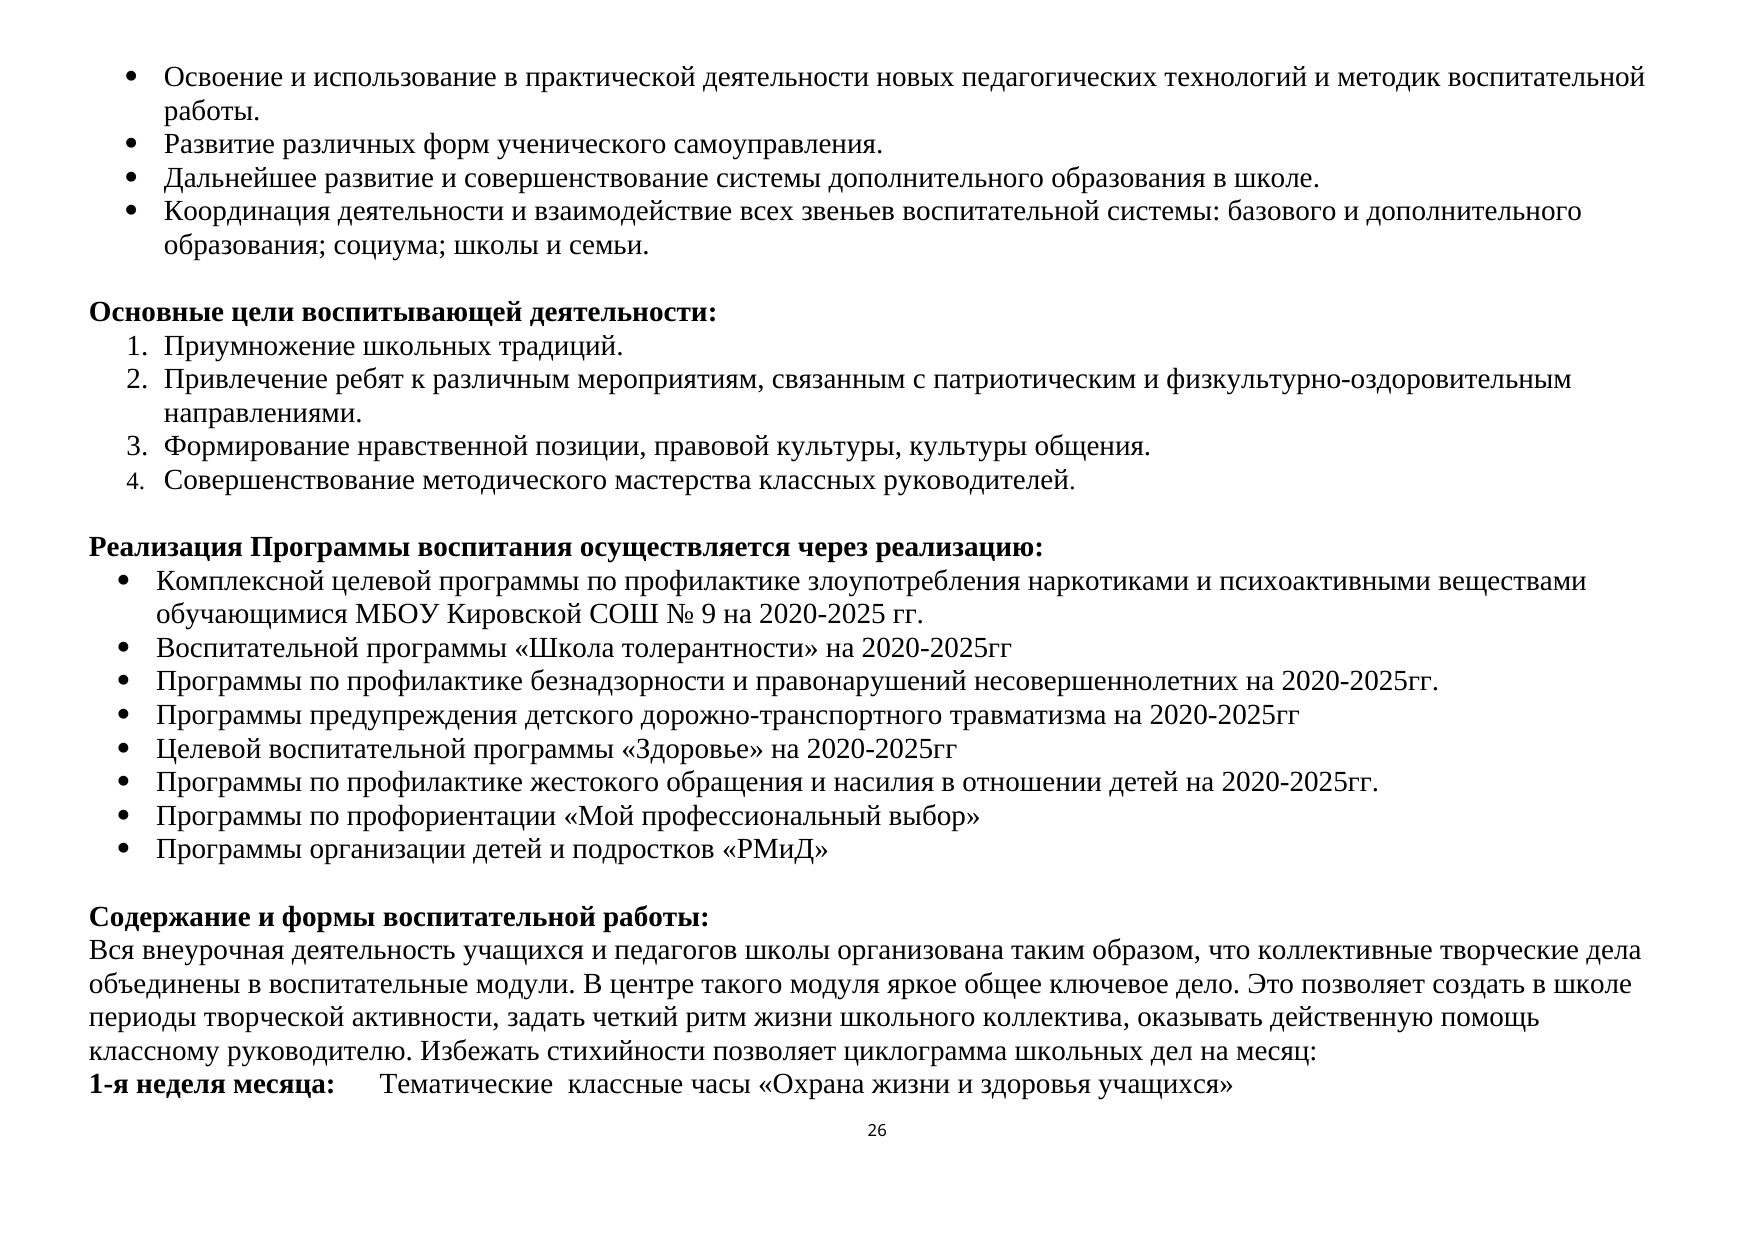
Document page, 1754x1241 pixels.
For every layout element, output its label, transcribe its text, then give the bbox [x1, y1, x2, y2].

list Координация деятельности и взаимодействие всех звеньев воспитательной системы: базового и дополнительного образования; социума; школы и семьи. [126, 193, 1665, 261]
list Программы предупреждения детского дорожно-транспортного травматизма на 2020-2025гг [118, 697, 1665, 731]
text Реализация Программы воспитания осуществляется через реализацию: [89, 529, 1665, 563]
list Программы организации детей и подростков «РМиД» [118, 832, 1665, 865]
text Содержание и формы воспитательной работы: [89, 899, 1665, 932]
list Программы по профилактике безнадзорности и правонарушений несовершеннолетних на 2020-2025гг. [118, 663, 1665, 697]
list Целевой воспитательной программы «Здоровье» на 2020-2025гг [118, 731, 1665, 764]
list Программы по профилактике жестокого обращения и насилия в отношении детей на 2020-2025гг. [118, 764, 1665, 798]
list Комплексной целевой программы по профилактике злоупотребления наркотиками и психоактивными веществами обучающимися МБОУ Кировской СОШ № 9 на 2020-2025 гг. [118, 563, 1665, 630]
list Развитие различных форм ученического самоуправления. [126, 126, 1665, 160]
list Совершенствование методического мастерства классных руководителей. [126, 462, 1665, 496]
list Приумножение школьных традиций. [126, 328, 1665, 361]
text Вся внеурочная деятельность учащихся и педагогов школы организована таким образом, что коллективные творческие дела объединены в воспитательные модули. В центре такого модуля яркое общее ключевое дело. Это позволяет создать в школе периоды творческой активности, задать четкий ритм жизни школьного коллектива, оказывать действенную помощь классному руководителю. Избежать стихийности позволяет циклограмма школьных дел на месяц: [89, 932, 1665, 1067]
list Дальнейшее развитие и совершенствование системы дополнительного образования в школе. [126, 160, 1665, 193]
list Воспитательной программы «Школа толерантности» на 2020-2025гг [118, 630, 1665, 663]
list Привлечение ребят к различным мероприятиям, связанным с патриотическим и физкультурно-оздоровительным направлениями. [126, 361, 1665, 428]
text Основные цели воспитывающей деятельности: [89, 294, 1665, 328]
list Освоение и использование в практической деятельности новых педагогических технологий и методик воспитательной работы. [126, 59, 1665, 126]
list Формирование нравственной позиции, правовой культуры, культуры общения. [126, 428, 1665, 462]
text 1-я неделя месяца: Тематические классные часы «Охрана жизни и здоровья учащихся» [89, 1067, 1665, 1100]
list Программы по профориентации «Мой профессиональный выбор» [118, 798, 1665, 832]
